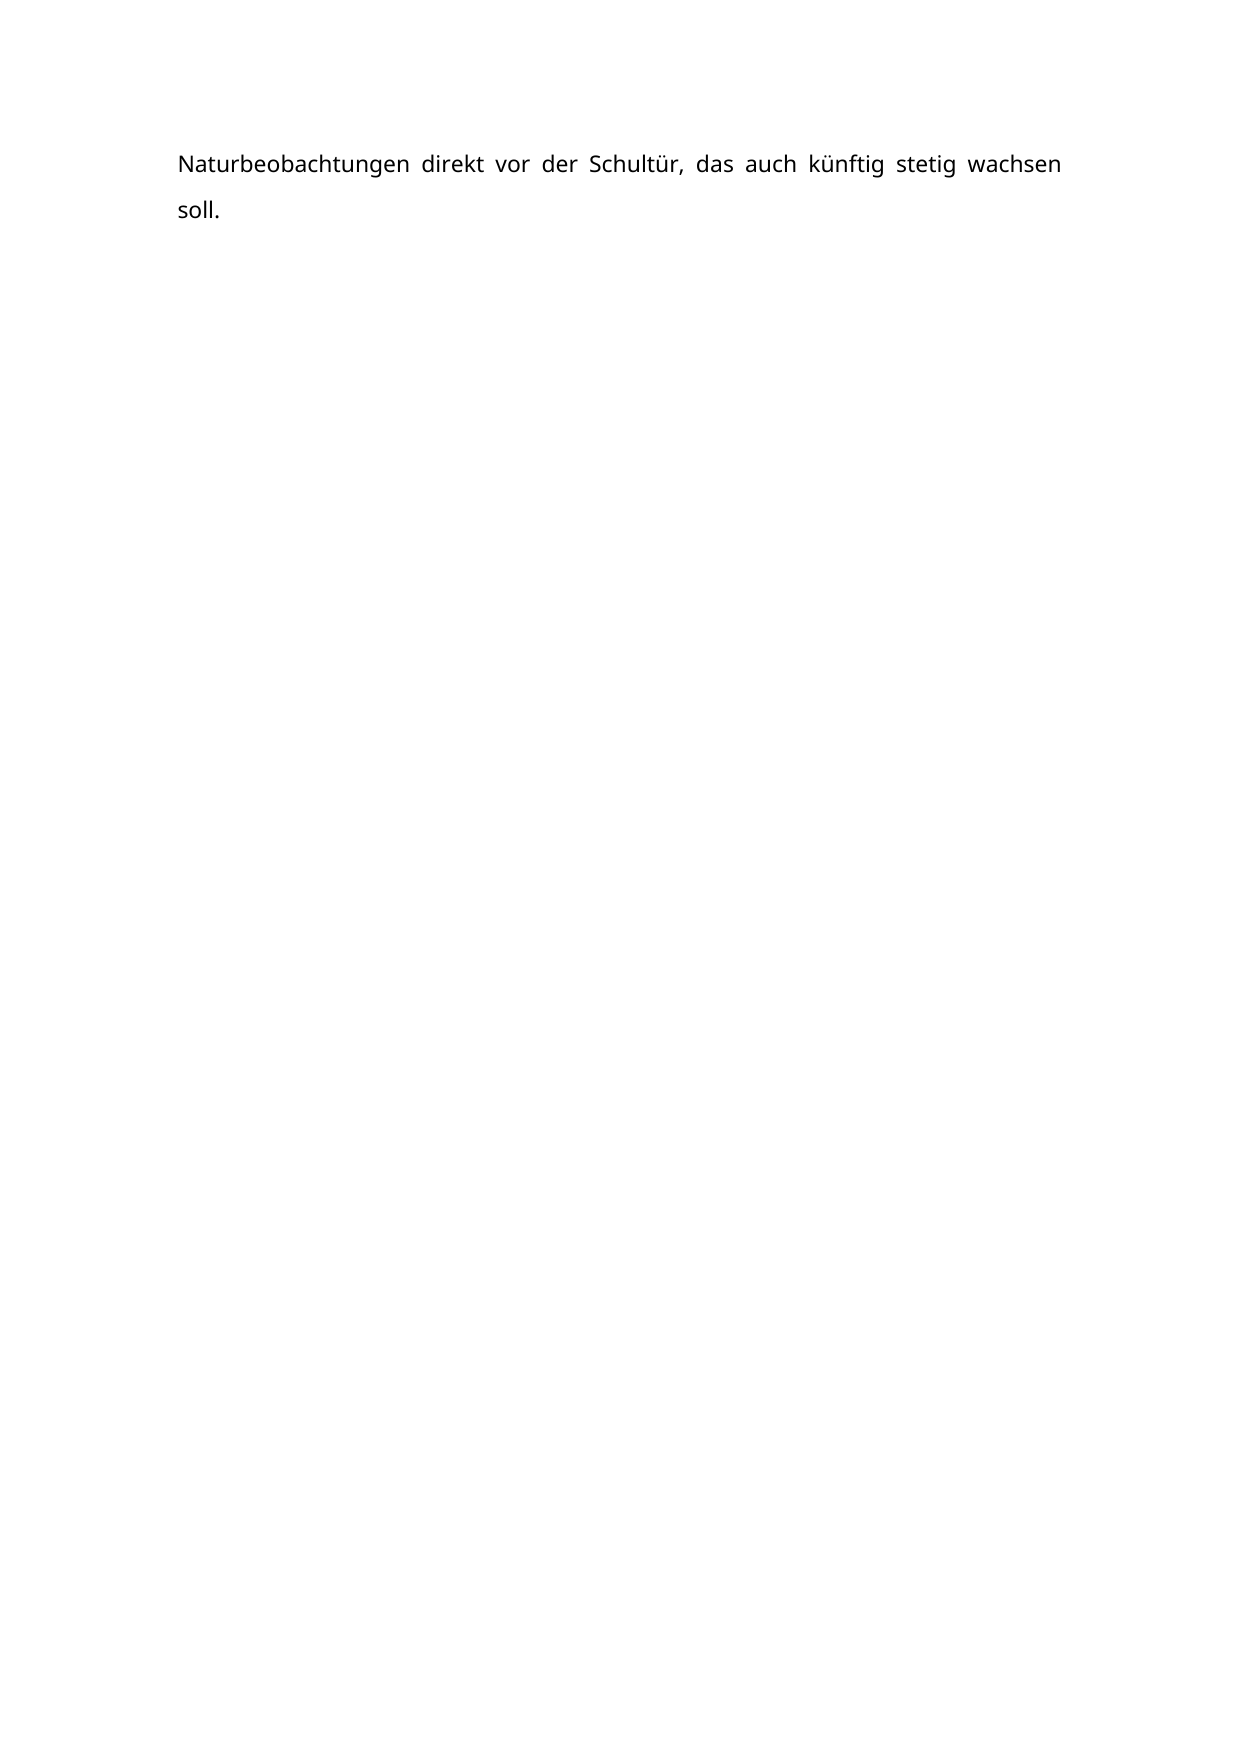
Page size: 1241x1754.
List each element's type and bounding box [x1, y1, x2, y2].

text [177, 148, 1063, 226]
